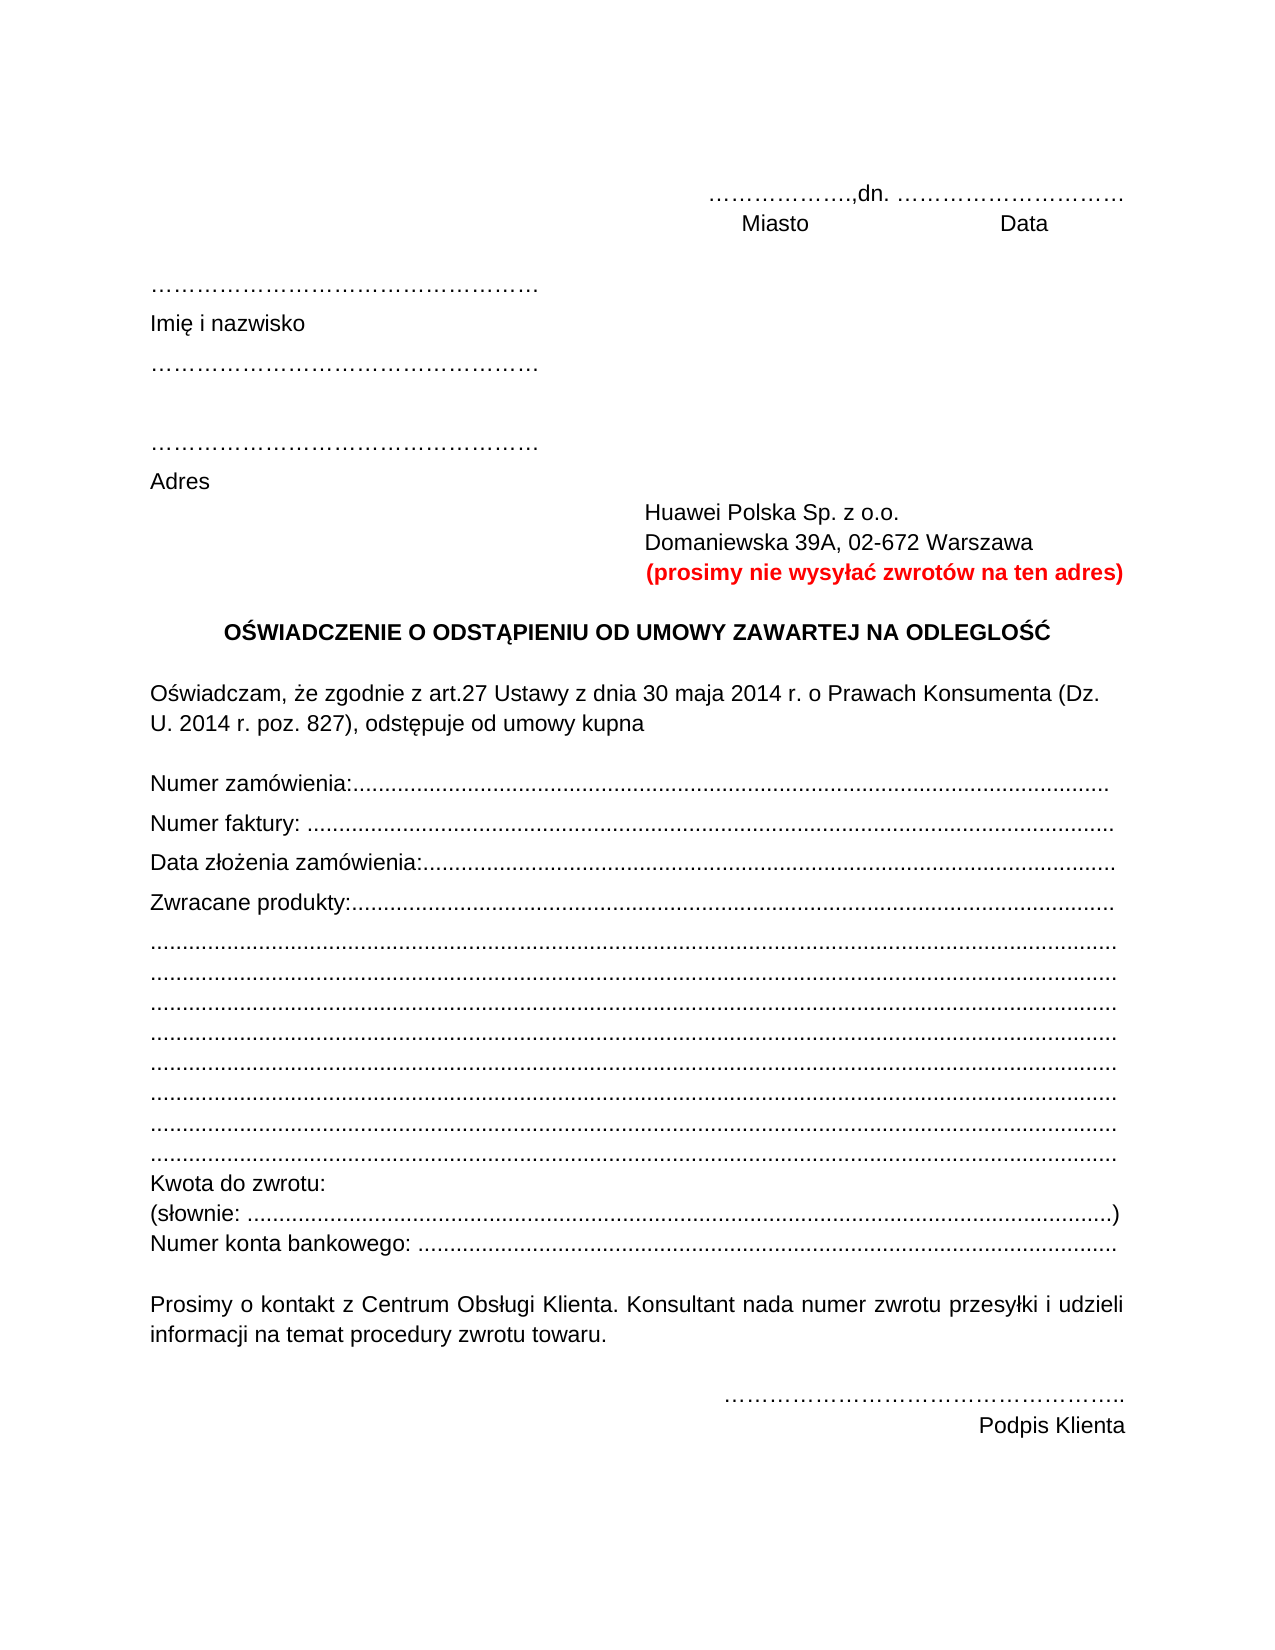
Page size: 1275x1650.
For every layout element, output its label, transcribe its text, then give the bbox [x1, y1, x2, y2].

text …………………………………………… [150, 271, 1125, 297]
text Numer zamówienia:....................................................................................................................... [150, 770, 1125, 797]
text Podpis Klienta [150, 1412, 1125, 1438]
text Numer faktury: ............................................................................................................................... [150, 810, 1125, 836]
text Adres [150, 468, 1125, 494]
text Imię i nazwisko [150, 310, 1125, 337]
text (prosimy nie wysyłać zwrotów na ten adres) [600, 559, 1125, 585]
text (słownie: ........................................................................................................................................) [150, 1200, 1125, 1226]
text …………………………………………… [150, 350, 1125, 376]
text ........................................................................................................................................................ [150, 1140, 1125, 1166]
text ........................................................................................................................................................ [150, 958, 1125, 985]
text Miasto Data [150, 210, 1125, 237]
text ……………….,dn. ………………………… [150, 180, 1125, 207]
text ........................................................................................................................................................ [150, 1019, 1125, 1045]
text ........................................................................................................................................................ [150, 1049, 1125, 1075]
text …………………………………………… [150, 429, 1125, 455]
text ........................................................................................................................................................ [150, 1109, 1125, 1136]
text ........................................................................................................................................................ [150, 1079, 1125, 1106]
text ........................................................................................................................................................ [150, 928, 1125, 954]
text Data złożenia zamówienia:............................................................................................................. [150, 849, 1125, 876]
text Kwota do zwrotu: [150, 1170, 1125, 1196]
text Numer konta bankowego: .............................................................................................................. [150, 1230, 1125, 1257]
text Zwracane produkty:........................................................................................................................ [150, 889, 1125, 915]
text Prosimy o kontakt z Centrum Obsługi Klienta. Konsultant nada numer zwrotu przesyłki i udzieli informacji na temat procedury zwrotu towaru. [150, 1291, 1125, 1347]
text OŚWIADCZENIE O ODSTĄPIENIU OD UMOWY ZAWARTEJ NA ODLEGLOŚĆ [150, 619, 1125, 646]
text ........................................................................................................................................................ [150, 989, 1125, 1015]
text Huawei Polska Sp. z o.o. [600, 498, 1125, 525]
text …………………………………………….. [150, 1381, 1125, 1408]
text Oświadczam, że zgodnie z art.27 Ustawy z dnia 30 maja 2014 r. o Prawach Konsumenta (Dz. U. 2014 r. poz. 827), odstępuje od umowy kupna [150, 680, 1125, 736]
text Domaniewska 39A, 02-672 Warszawa [600, 529, 1125, 555]
